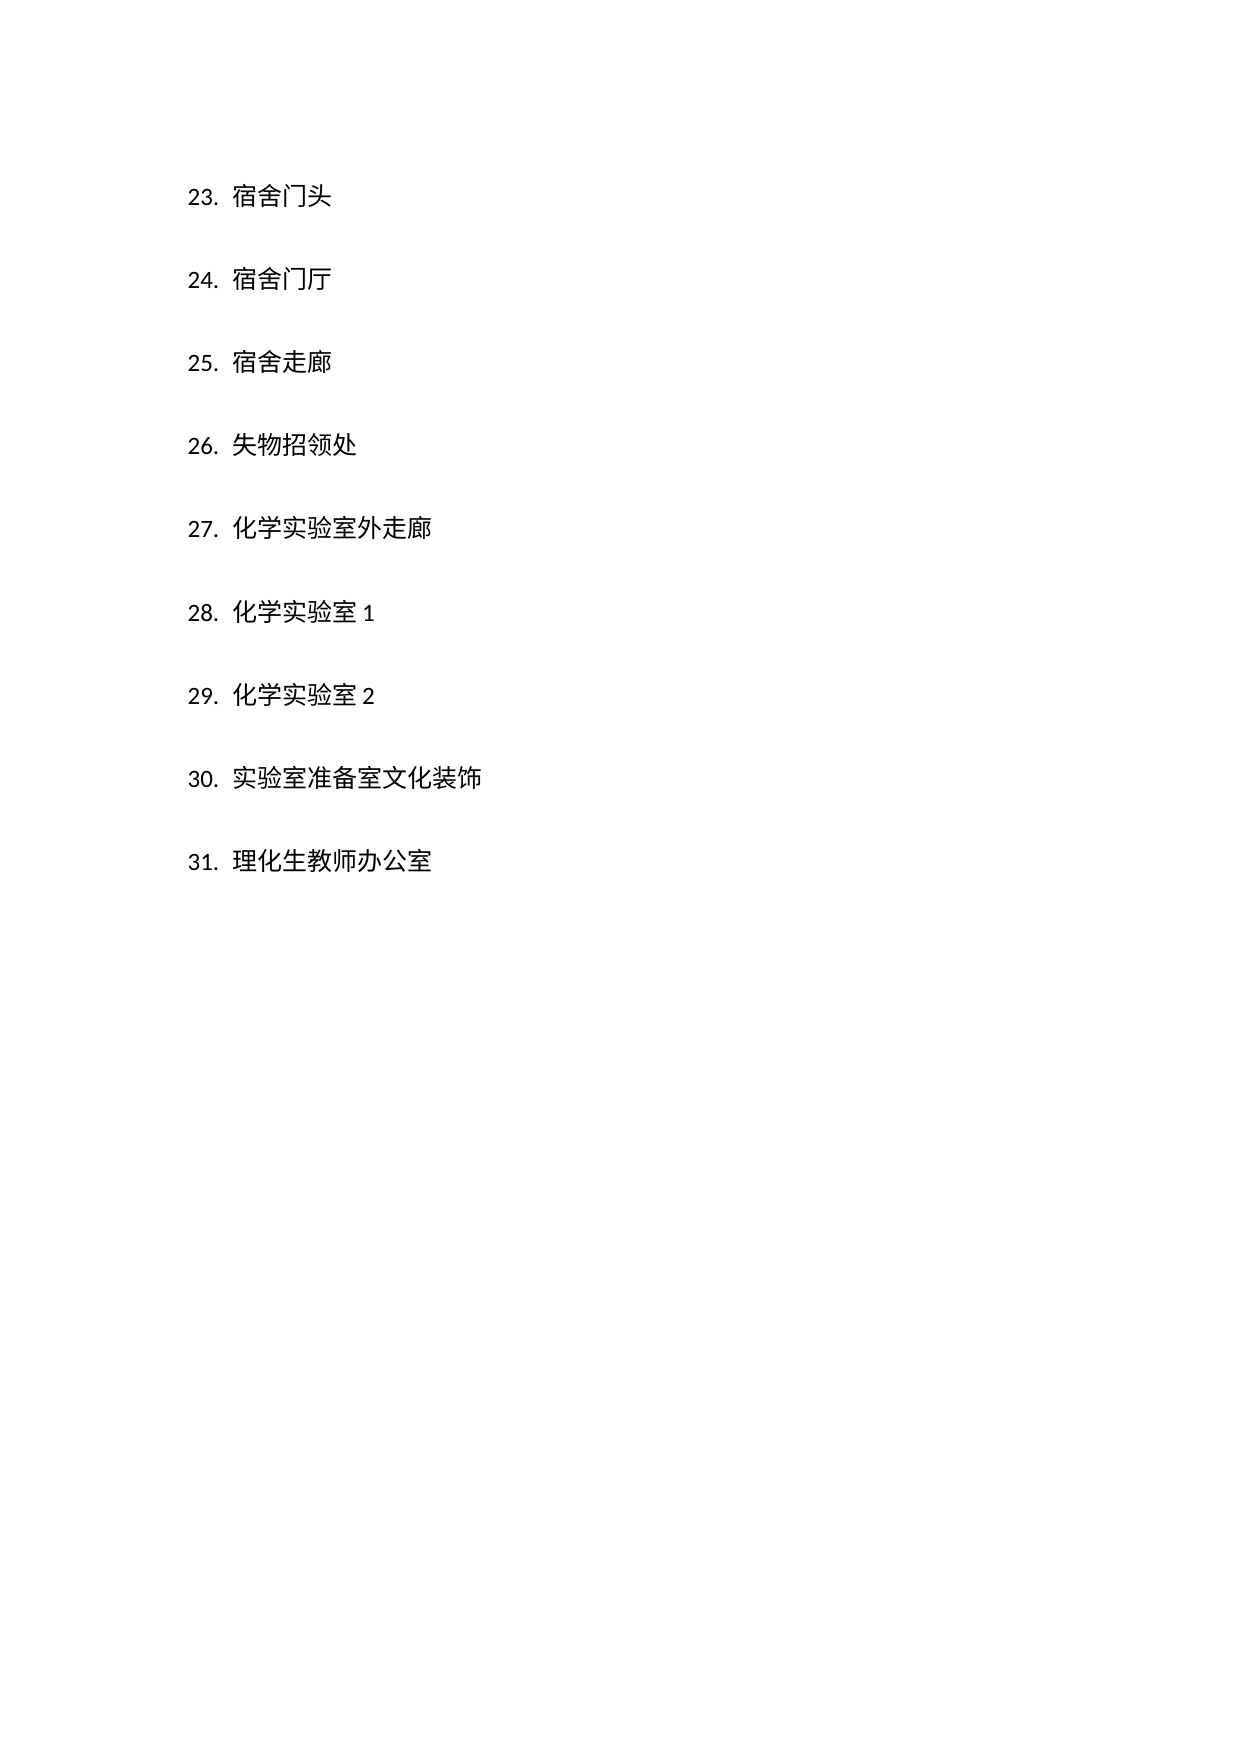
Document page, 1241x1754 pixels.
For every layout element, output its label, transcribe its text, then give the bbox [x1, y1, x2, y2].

list 宿舍走廊 [187, 328, 1053, 393]
list 宿舍门厅 [187, 245, 1053, 310]
list 宿舍门头 [187, 162, 1053, 227]
list 理化生教师办公室 [187, 827, 1053, 892]
list 失物招领处 [187, 411, 1053, 476]
list 化学实验室2 [187, 661, 1053, 726]
list 化学实验室1 [187, 578, 1053, 643]
list 化学实验室外走廊 [187, 494, 1053, 559]
list 实验室准备室文化装饰 [187, 744, 1053, 809]
